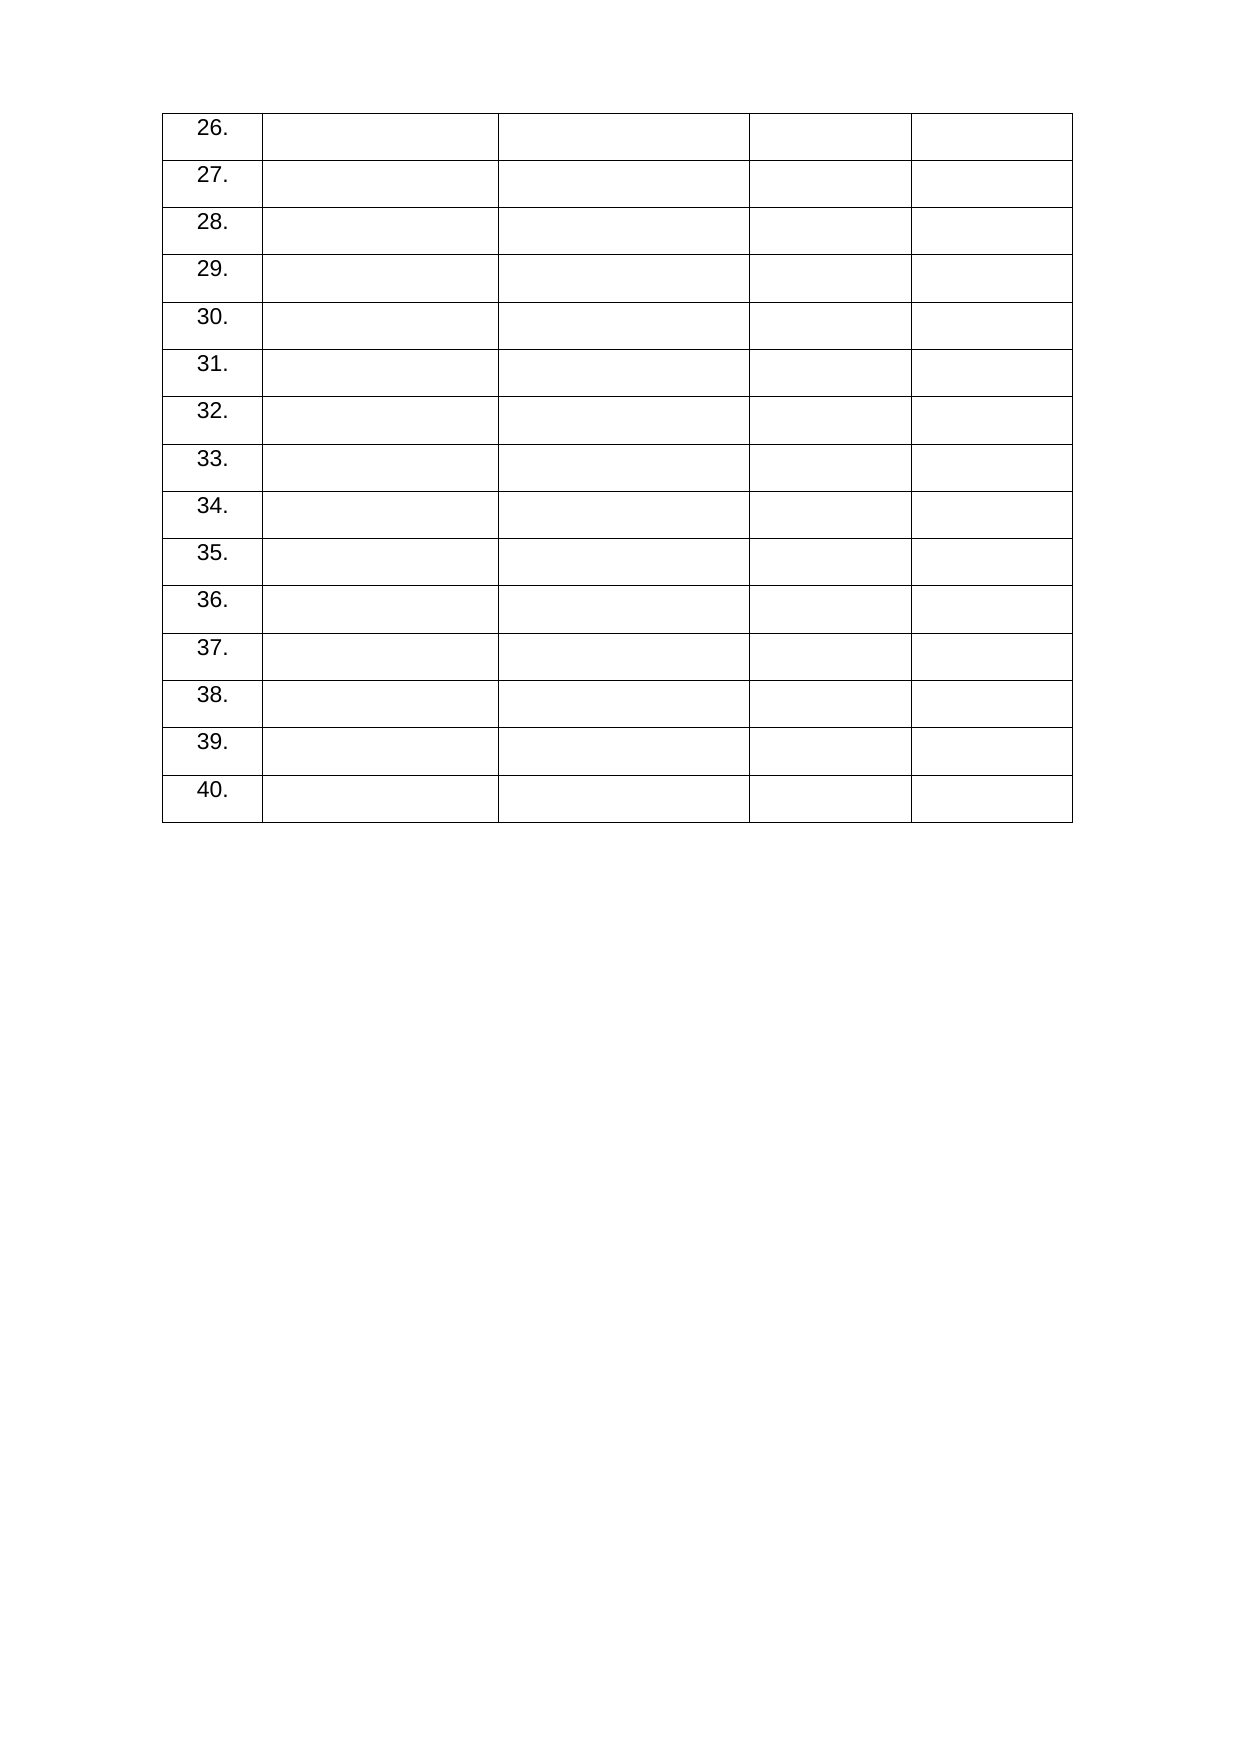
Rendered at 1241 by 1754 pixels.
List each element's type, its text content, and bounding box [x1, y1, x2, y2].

table_cell [499, 681, 749, 727]
table_cell [499, 586, 749, 633]
table_cell 33. [163, 445, 262, 491]
table_cell [263, 776, 498, 822]
table_cell 29. [163, 255, 262, 302]
table_cell [750, 208, 911, 254]
table_cell [499, 445, 749, 491]
table_cell [750, 492, 911, 538]
table_cell [750, 161, 911, 207]
table_cell [750, 728, 911, 774]
table_cell [263, 728, 498, 774]
table_cell [499, 114, 749, 160]
table_cell [750, 445, 911, 491]
table_cell [750, 350, 911, 396]
table_cell [912, 303, 1072, 349]
table_cell [263, 397, 498, 443]
table_cell [912, 350, 1072, 396]
table_cell [263, 492, 498, 538]
table_cell [912, 114, 1072, 160]
table_cell 32. [163, 397, 262, 443]
table_cell [263, 208, 498, 254]
table_cell 34. [163, 492, 262, 538]
table_cell [912, 634, 1072, 680]
table_cell [912, 208, 1072, 254]
table_cell 30. [163, 303, 262, 349]
table_cell [912, 776, 1072, 822]
table_cell [499, 161, 749, 207]
table_cell 36. [163, 586, 262, 633]
table_cell [912, 681, 1072, 727]
table_cell [750, 255, 911, 302]
table_cell [750, 539, 911, 585]
table_cell [263, 634, 498, 680]
table_cell [263, 350, 498, 396]
table_cell [499, 397, 749, 443]
table_cell [750, 114, 911, 160]
table_cell [499, 303, 749, 349]
table_cell [263, 303, 498, 349]
table_cell 31. [163, 350, 262, 396]
table_cell [912, 539, 1072, 585]
table_cell [750, 586, 911, 633]
table_cell 38. [163, 681, 262, 727]
table_cell [263, 539, 498, 585]
table_cell [263, 681, 498, 727]
table_cell [499, 350, 749, 396]
table_cell 35. [163, 539, 262, 585]
table_cell [912, 397, 1072, 443]
table_cell [263, 586, 498, 633]
table_cell [263, 114, 498, 160]
table_cell [263, 255, 498, 302]
table_cell [499, 728, 749, 774]
table_cell [263, 161, 498, 207]
table_cell [912, 445, 1072, 491]
table_cell 26. [163, 114, 262, 160]
table_cell [750, 776, 911, 822]
table_cell [750, 634, 911, 680]
table_cell [499, 539, 749, 585]
table_cell 40. [163, 776, 262, 822]
table_cell [499, 634, 749, 680]
table_cell [499, 208, 749, 254]
table_cell [750, 681, 911, 727]
table_cell [912, 586, 1072, 633]
table_cell 37. [163, 634, 262, 680]
table_cell [499, 255, 749, 302]
table_cell 27. [163, 161, 262, 207]
table_cell 28. [163, 208, 262, 254]
table_cell [263, 445, 498, 491]
table_cell 39. [163, 728, 262, 774]
table_cell [750, 397, 911, 443]
table_cell [912, 492, 1072, 538]
table_cell [499, 776, 749, 822]
table_cell [750, 303, 911, 349]
table_cell [912, 255, 1072, 302]
table_cell [912, 728, 1072, 774]
table_cell [912, 161, 1072, 207]
table_cell [499, 492, 749, 538]
